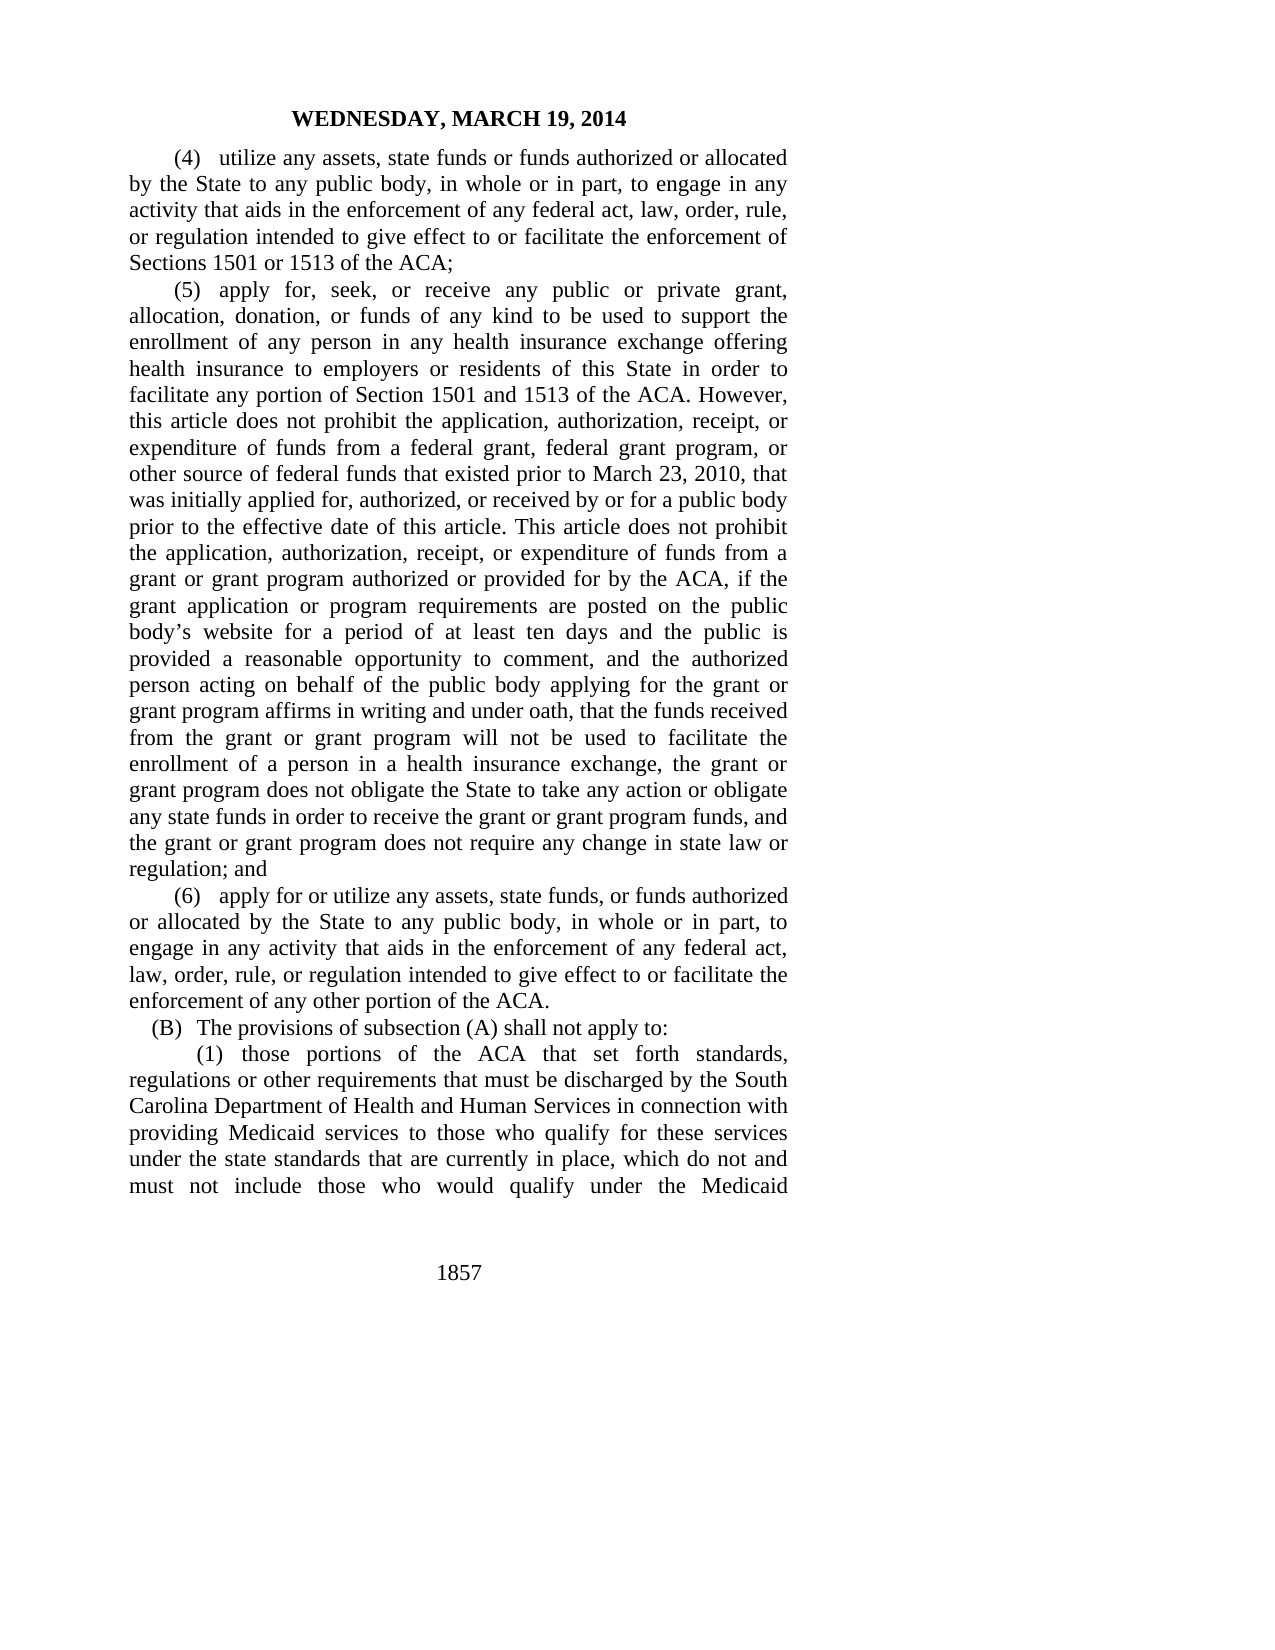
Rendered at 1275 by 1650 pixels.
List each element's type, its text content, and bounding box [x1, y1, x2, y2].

text (6) apply for or utilize any assets, state funds, or funds authorized or allocated by the State to any public body, in whole or in part, to engage in any activity that aids in the enforcement of any federal act, law, order, rule, or regulation intended to give effect to or facilitate the enforcement of any other portion of the ACA. [129, 882, 789, 1013]
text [129, 1040, 789, 1198]
text (4) utilize any assets, state funds or funds authorized or allocated by the State to any public body, in whole or in part, to engage in any activity that aids in the enforcement of any federal act, law, order, rule, or regulation intended to give effect to or facilitate the enforcement of Sections 1501 or 1513 of the ACA; [129, 144, 789, 276]
text (B) The provisions of subsection (A) shall not apply to: [129, 1013, 789, 1040]
text (5) apply for, seek, or receive any public or private grant, allocation, donation, or funds of any kind to be used to support the enrollment of any person in any health insurance exchange offering health insurance to employers or residents of this State in order to facilitate any portion of Section 1501 and 1513 of the ACA. However, this article does not prohibit the application, authorization, receipt, or expenditure of funds from a federal grant, federal grant program, or other source of federal funds that existed prior to March 23, 2010, that was initially applied for, authorized, or received by or for a public body prior to the effective date of this article. This article does not prohibit the application, authorization, receipt, or expenditure of funds from a grant or grant program authorized or provided for by the ACA, if the grant application or program requirements are posted on the public body’s website for a period of at least ten days and the public is provided a reasonable opportunity to comment, and the authorized person acting on behalf of the public body applying for the grant or grant program affirms in writing and under oath, that the funds received from the grant or grant program will not be used to facilitate the enrollment of a person in a health insurance exchange, the grant or grant program does not obligate the State to take any action or obligate any state funds in order to receive the grant or grant program funds, and the grant or grant program does not require any change in state law or regulation; and [129, 276, 789, 882]
